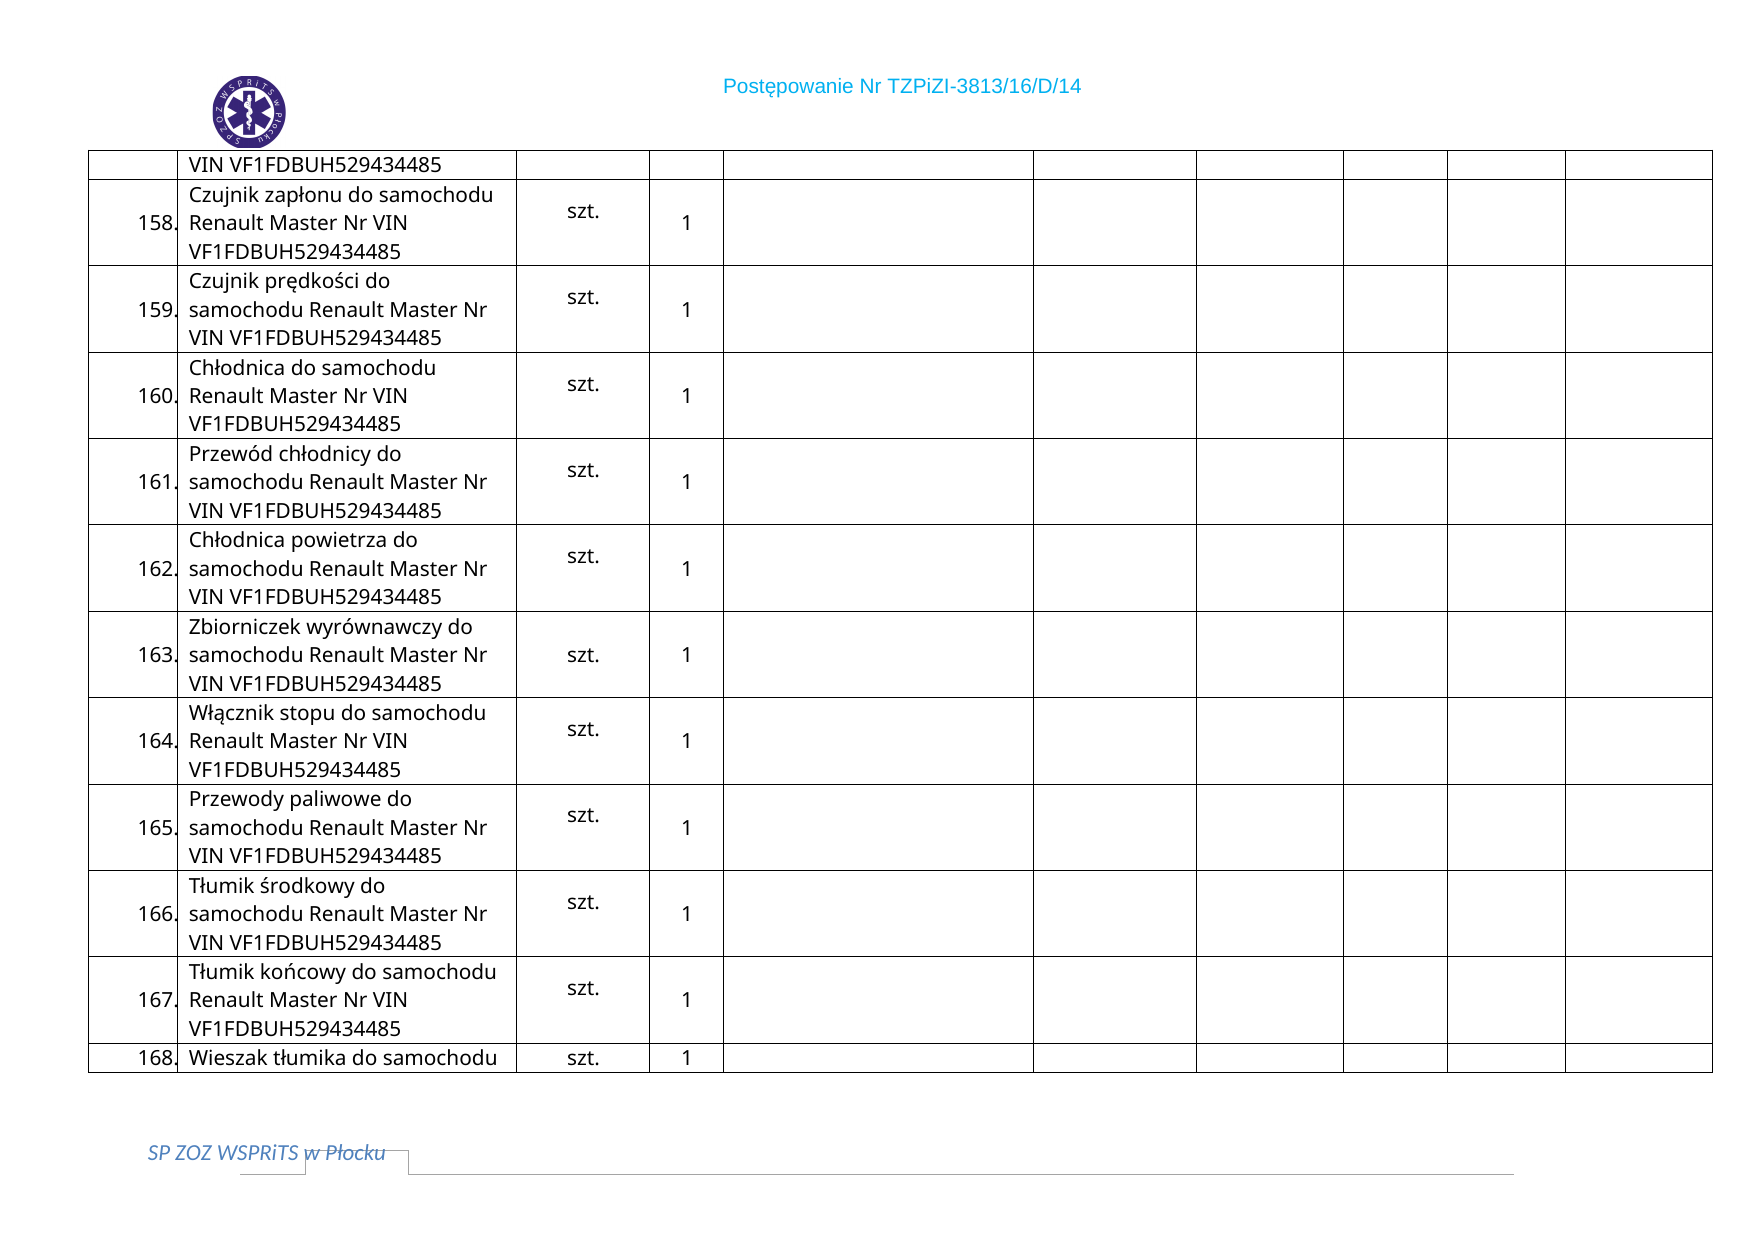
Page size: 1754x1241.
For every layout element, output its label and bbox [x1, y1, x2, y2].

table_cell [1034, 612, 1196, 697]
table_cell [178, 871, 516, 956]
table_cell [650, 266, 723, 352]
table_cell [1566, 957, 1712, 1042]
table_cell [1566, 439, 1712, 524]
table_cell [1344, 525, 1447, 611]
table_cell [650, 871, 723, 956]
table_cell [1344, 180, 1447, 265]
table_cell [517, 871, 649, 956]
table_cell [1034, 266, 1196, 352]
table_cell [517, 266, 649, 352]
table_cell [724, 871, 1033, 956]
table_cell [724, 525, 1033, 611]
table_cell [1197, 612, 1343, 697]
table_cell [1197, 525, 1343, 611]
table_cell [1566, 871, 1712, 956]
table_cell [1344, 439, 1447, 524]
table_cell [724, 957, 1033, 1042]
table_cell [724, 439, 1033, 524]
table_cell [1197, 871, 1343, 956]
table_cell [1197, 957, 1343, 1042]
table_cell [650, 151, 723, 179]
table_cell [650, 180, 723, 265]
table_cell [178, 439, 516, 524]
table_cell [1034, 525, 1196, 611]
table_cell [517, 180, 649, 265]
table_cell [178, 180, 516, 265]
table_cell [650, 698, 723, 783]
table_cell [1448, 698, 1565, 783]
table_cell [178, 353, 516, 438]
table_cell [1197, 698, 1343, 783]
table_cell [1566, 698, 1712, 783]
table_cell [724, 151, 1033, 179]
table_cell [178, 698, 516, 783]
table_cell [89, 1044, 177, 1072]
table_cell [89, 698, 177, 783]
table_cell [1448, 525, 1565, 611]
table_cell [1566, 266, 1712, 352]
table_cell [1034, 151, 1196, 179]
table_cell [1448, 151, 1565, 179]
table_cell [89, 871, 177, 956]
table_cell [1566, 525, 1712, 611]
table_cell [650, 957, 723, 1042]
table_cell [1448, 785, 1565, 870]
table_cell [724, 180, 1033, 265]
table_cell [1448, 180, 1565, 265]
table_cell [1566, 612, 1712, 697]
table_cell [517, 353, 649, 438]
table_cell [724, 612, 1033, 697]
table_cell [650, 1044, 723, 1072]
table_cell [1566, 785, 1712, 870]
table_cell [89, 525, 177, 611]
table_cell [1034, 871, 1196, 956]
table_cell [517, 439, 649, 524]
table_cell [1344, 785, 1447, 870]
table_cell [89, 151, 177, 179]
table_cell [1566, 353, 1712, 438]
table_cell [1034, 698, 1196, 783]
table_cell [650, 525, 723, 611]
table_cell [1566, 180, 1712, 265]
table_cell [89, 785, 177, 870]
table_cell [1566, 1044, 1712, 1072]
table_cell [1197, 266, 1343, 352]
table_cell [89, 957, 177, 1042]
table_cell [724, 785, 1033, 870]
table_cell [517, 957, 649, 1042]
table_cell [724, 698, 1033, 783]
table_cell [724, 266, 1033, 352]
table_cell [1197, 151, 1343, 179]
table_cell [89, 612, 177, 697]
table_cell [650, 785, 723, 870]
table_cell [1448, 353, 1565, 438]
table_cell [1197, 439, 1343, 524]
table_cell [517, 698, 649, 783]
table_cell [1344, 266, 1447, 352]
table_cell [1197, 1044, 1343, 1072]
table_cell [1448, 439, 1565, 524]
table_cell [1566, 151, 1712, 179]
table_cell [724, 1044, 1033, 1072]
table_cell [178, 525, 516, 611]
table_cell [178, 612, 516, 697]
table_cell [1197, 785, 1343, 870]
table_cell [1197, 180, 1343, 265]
picture [212, 76, 286, 148]
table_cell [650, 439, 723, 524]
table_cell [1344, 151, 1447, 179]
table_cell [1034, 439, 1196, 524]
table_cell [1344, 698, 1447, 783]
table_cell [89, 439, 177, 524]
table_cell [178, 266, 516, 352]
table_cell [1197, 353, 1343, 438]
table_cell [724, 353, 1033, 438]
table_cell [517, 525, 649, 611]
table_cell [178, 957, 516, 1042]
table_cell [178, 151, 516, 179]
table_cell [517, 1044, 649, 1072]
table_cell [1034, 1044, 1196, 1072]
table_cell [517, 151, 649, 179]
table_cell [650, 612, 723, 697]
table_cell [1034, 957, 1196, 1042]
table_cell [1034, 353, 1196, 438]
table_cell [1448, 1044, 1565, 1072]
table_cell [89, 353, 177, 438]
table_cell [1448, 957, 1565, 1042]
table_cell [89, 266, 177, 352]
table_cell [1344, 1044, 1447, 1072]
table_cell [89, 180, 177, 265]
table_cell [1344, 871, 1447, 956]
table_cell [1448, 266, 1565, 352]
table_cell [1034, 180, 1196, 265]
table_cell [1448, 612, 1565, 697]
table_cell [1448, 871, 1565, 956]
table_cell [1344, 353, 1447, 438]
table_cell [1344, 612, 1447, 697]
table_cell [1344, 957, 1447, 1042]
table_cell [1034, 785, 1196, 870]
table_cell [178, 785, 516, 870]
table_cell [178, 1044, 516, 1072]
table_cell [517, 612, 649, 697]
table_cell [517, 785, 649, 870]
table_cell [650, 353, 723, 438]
